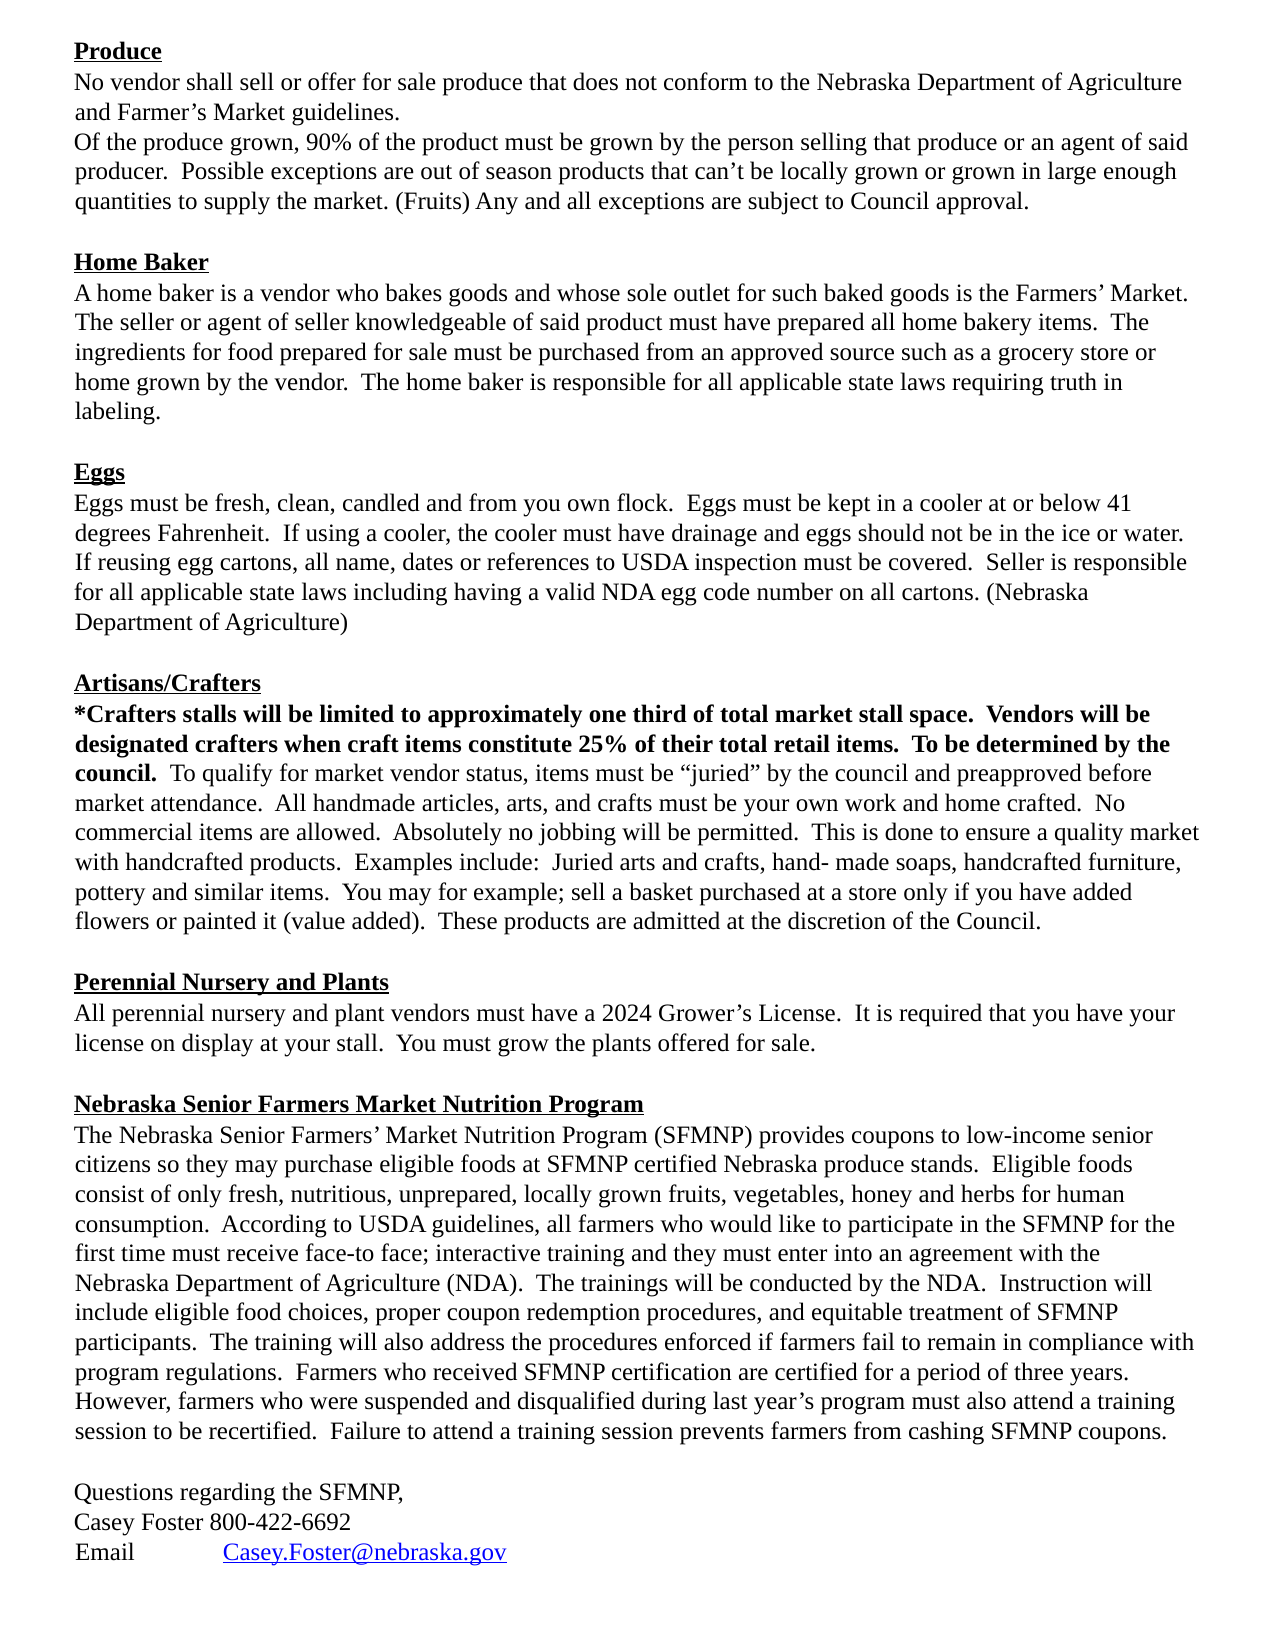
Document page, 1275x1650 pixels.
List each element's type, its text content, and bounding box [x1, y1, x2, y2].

text Email Casey.Foster@nebraska.gov [75, 1537, 1200, 1566]
text No vendor shall sell or offer for sale produce that does not conform to the Nebraska Department of Agriculture and Farmer’s Market guidelines. [73, 67, 1200, 125]
text A home baker is a vendor who bakes goods and whose sole outlet for such baked goods is the Farmers’ Market. The seller or agent of seller knowledgeable of said product must have prepared all home bakery items. The ingredients for food prepared for sale must be purchased from an approved source such as a grocery store or home grown by the vendor. The home baker is responsible for all applicable state laws requiring truth in labeling. [73, 278, 1200, 425]
subtitle Produce [73, 36, 1200, 65]
text All perennial nursery and plant vendors must have a 2024 Grower’s License. It is required that you have your license on display at your stall. You must grow the plants offered for sale. [73, 998, 1200, 1057]
subtitle Eggs [73, 457, 1200, 486]
subtitle Artisans/Crafters [73, 668, 1200, 697]
text Casey Foster 800-422-6692 [73, 1507, 1200, 1536]
subtitle Nebraska Senior Farmers Market Nutrition Program [73, 1089, 1200, 1118]
text Eggs must be fresh, clean, candled and from you own flock. Eggs must be kept in a cooler at or below 41 degrees Fahrenheit. If using a cooler, the cooler must have drainage and eggs should not be in the ice or water. If reusing egg cartons, all name, dates or references to USDA inspection must be covered. Seller is responsible [73, 488, 1200, 576]
text *Crafters stalls will be limited to approximately one third of total market stall space. Vendors will be designated crafters when craft items constitute 25% of their total retail items. To be determined by the council. To qualify for market vendor status, items must be “juried” by the council and preapproved before market attendance. All handmade articles, arts, and crafts must be your own work and home crafted. No commercial items are allowed. Absolutely no jobbing will be permitted. This is done to ensure a quality market with handcrafted products. Examples include: Juried arts and crafts, hand- made soaps, handcrafted furniture, pottery and similar items. You may for example; sell a basket purchased at a store only if you have added flowers or painted it (value added). These products are admitted at the discretion of the Council. [73, 699, 1200, 935]
text The Nebraska Senior Farmers’ Market Nutrition Program (SFMNP) provides coupons to low-income senior citizens so they may purchase eligible foods at SFMNP certified Nebraska produce stands. Eligible foods consist of only fresh, nutritious, unprepared, locally grown fruits, vegetables, honey and herbs for human consumption. According to USDA guidelines, all farmers who would like to participate in the SFMNP for the first time must receive face-to face; interactive training and they must enter into an agreement with the Nebraska Department of Agriculture (NDA). The trainings will be conducted by the NDA. Instruction will include eligible food choices, proper coupon redemption procedures, and equitable treatment of SFMNP participants. The training will also address the procedures enforced if farmers fail to remain in compliance with program regulations. Farmers who received SFMNP certification are certified for a period of three years. However, farmers who were suspended and disqualified during last year’s program must also attend a training session to be recertified. Failure to attend a training session prevents farmers from cashing SFMNP coupons. [73, 1120, 1200, 1444]
text for all applicable state laws including having a valid NDA egg code number on all cartons. (Nebraska Department of Agriculture) [73, 577, 1200, 636]
subtitle Home Baker [73, 247, 1200, 276]
text Questions regarding the SFMNP, [73, 1477, 1200, 1506]
text Of the produce grown, 90% of the product must be grown by the person selling that produce or an agent of said producer. Possible exceptions are out of season products that can’t be locally grown or grown in large enough quantities to supply the market. (Fruits) Any and all exceptions are subject to Council approval. [73, 127, 1200, 214]
subtitle Perennial Nursery and Plants [73, 967, 1200, 996]
